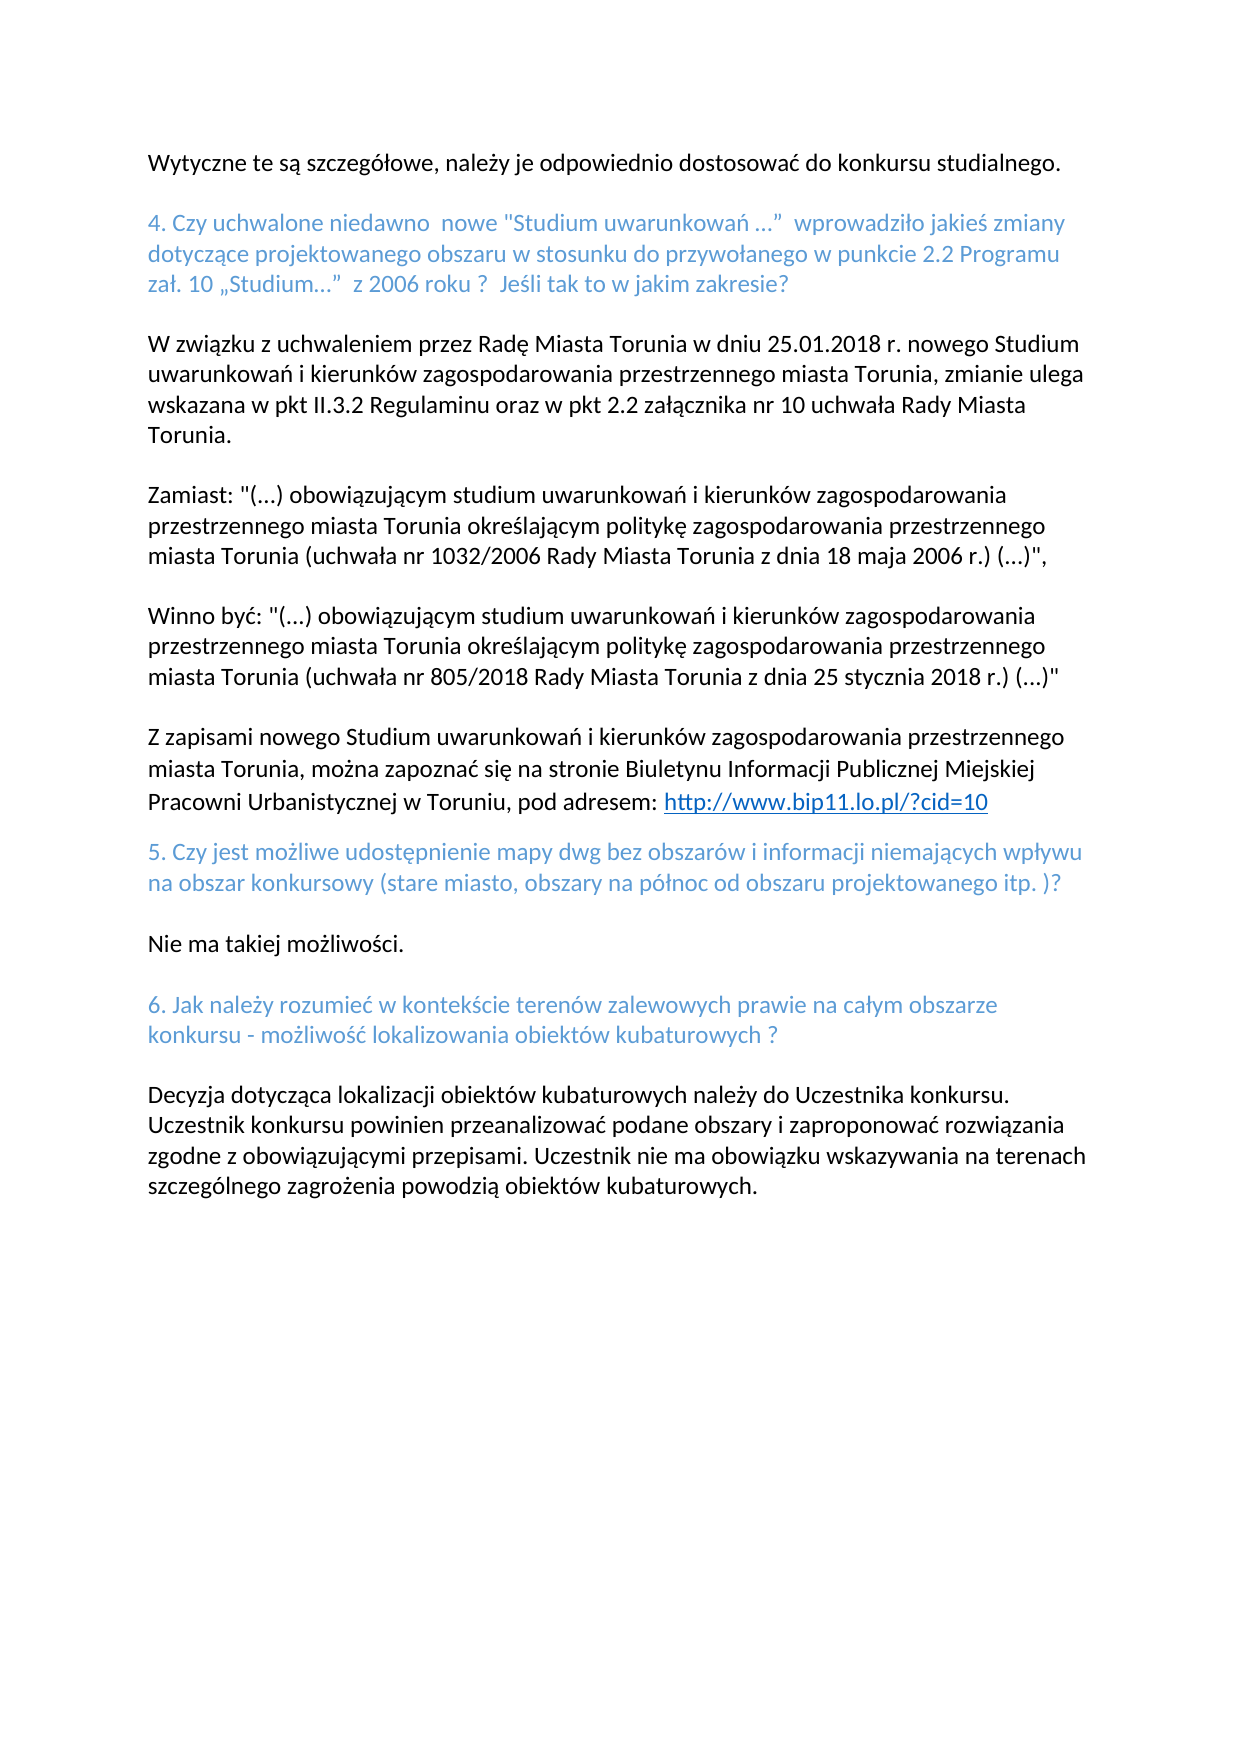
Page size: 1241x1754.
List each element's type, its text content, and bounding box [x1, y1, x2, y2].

text Winno być: "(...) obowiązującym studium uwarunkowań i kierunków zagospodarowania przestrzennego miasta Torunia określającym politykę zagospodarowania przestrzennego miasta Torunia (uchwała nr 805/2018 Rady Miasta Torunia z dnia 25 stycznia 2018 r.) (...)" [148, 600, 1093, 692]
text Decyzja dotycząca lokalizacji obiektów kubaturowych należy do Uczestnika konkursu. Uczestnik konkursu powinien przeanalizować podane obszary i zaproponować rozwiązania zgodne z obowiązującymi przepisami. Uczestnik nie ma obowiązku wskazywania na terenach szczególnego zagrożenia powodzią obiektów kubaturowych. [148, 1079, 1093, 1201]
text Zamiast: "(...) obowiązującym studium uwarunkowań i kierunków zagospodarowania przestrzennego miasta Torunia określającym politykę zagospodarowania przestrzennego miasta Torunia (uchwała nr 1032/2006 Rady Miasta Torunia z dnia 18 maja 2006 r.) (...)", [148, 479, 1093, 571]
text Wytyczne te są szczegółowe, należy je odpowiednio dostosować do konkursu studialnego. [148, 148, 1093, 178]
text 6. Jak należy rozumieć w kontekście terenów zalewowych prawie na całym obszarze konkursu - możliwość lokalizowania obiektów kubaturowych ? [148, 989, 1093, 1050]
text 5. Czy jest możliwe udostępnienie mapy dwg bez obszarów i informacji niemających wpływu na obszar konkursowy (stare miasto, obszary na północ od obszaru projektowanego itp. )? [148, 836, 1093, 897]
text Nie ma takiej możliwości. [148, 928, 1093, 958]
text 4. Czy uchwalone niedawno nowe "Studium uwarunkowań …” wprowadziło jakieś zmiany dotyczące projektowanego obszaru w stosunku do przywołanego w punkcie 2.2 Programu zał. 10 „Studium…” z 2006 roku ? Jeśli tak to w jakim zakresie? [148, 207, 1093, 299]
text W związku z uchwaleniem przez Radę Miasta Torunia w dniu 25.01.2018 r. nowego Studium uwarunkowań i kierunków zagospodarowania przestrzennego miasta Torunia, zmianie ulega wskazana w pkt II.3.2 Regulaminu oraz w pkt 2.2 załącznika nr 10 uchwała Rady Miasta Torunia. [148, 328, 1093, 450]
text Z zapisami nowego Studium uwarunkowań i kierunków zagospodarowania przestrzennego miasta Torunia, można zapoznać się na stronie Biuletynu Informacji Publicznej Miejskiej Pracowni Urbanistycznej w Toruniu, pod adresem: http://www.bip11.lo.pl/?cid=10 [148, 721, 1093, 817]
